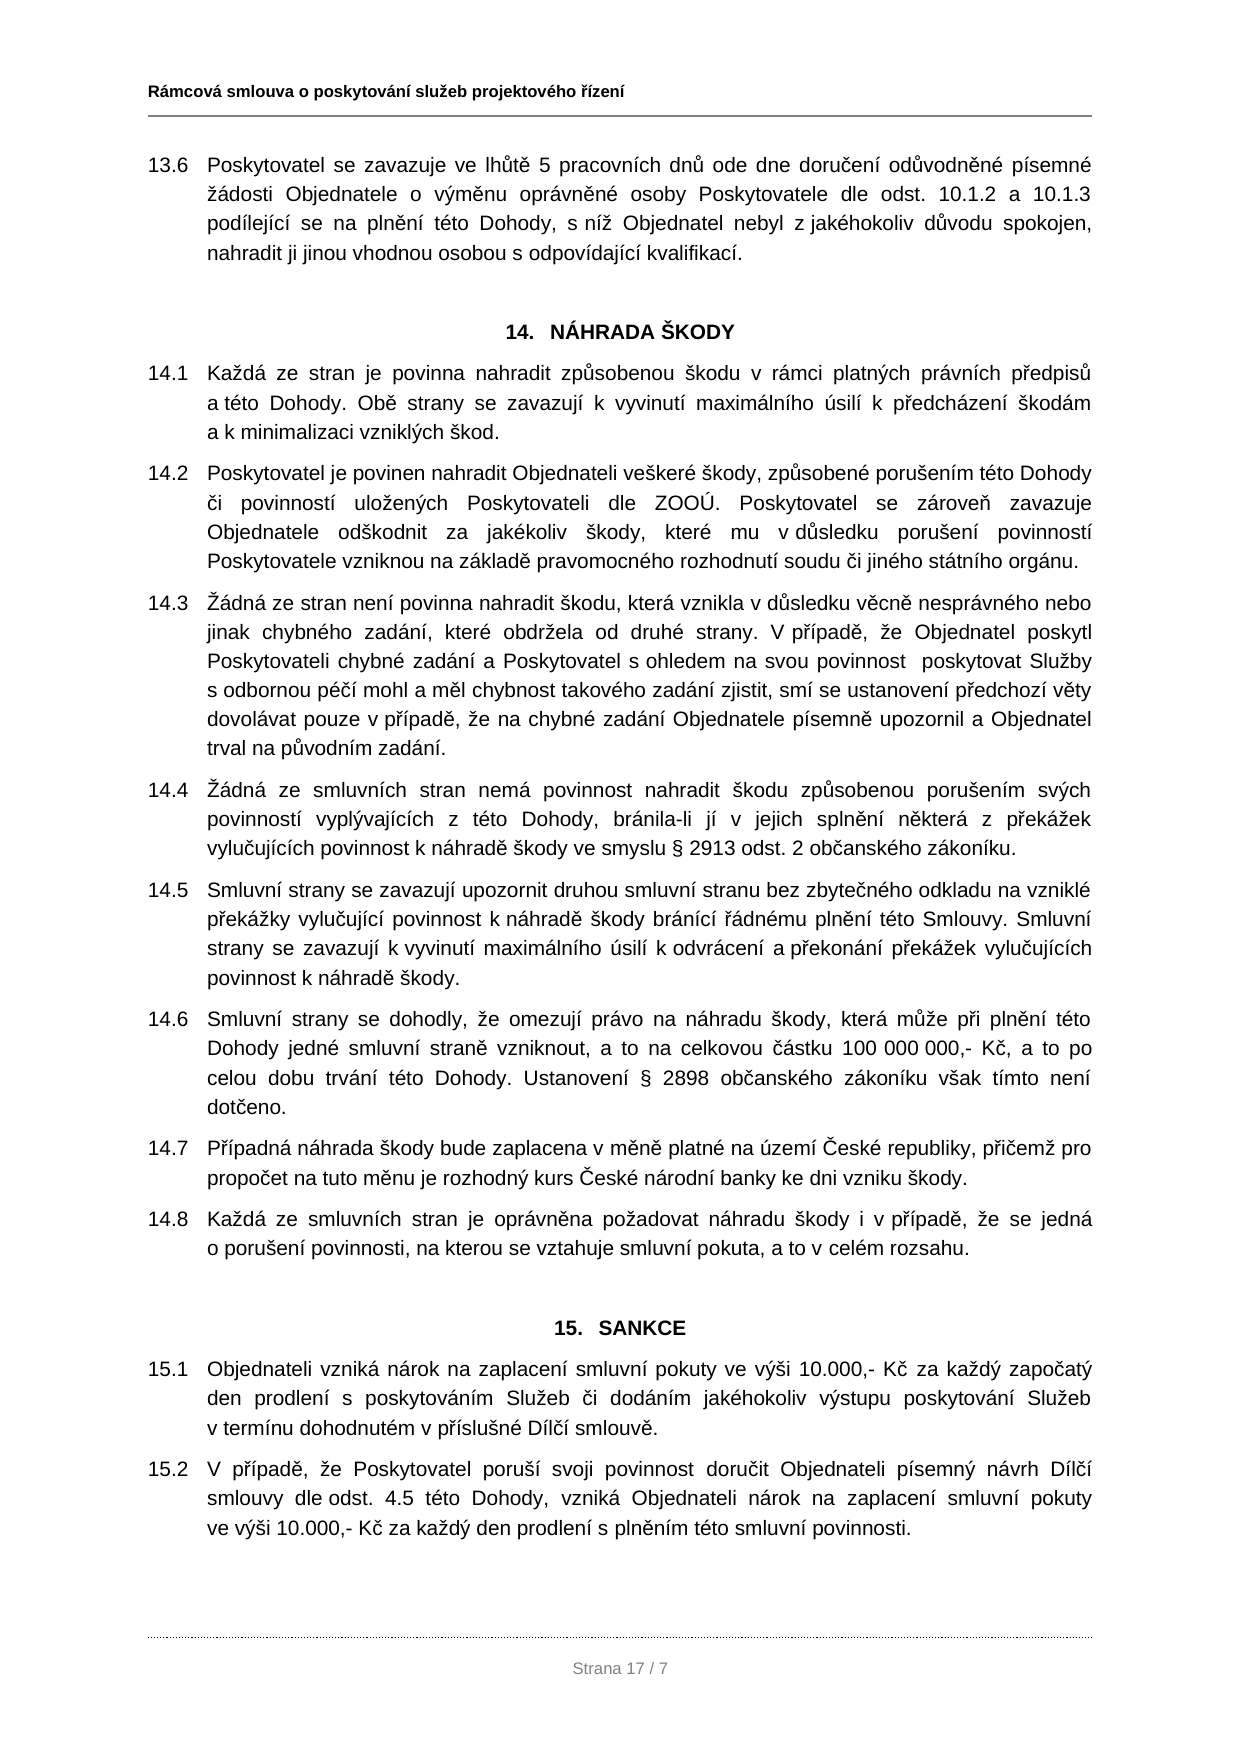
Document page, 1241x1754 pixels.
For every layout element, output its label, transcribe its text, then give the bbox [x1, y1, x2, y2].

text SANKCE [148, 1310, 1092, 1339]
text Smluvní strany se zavazují upozornit druhou smluvní stranu bez zbytečného odkladu na vzniklé překážky vylučující povinnost k náhradě škody bránící řádnému plnění této Smlouvy. Smluvní strany se zavazují k vyvinutí maximálního úsilí k odvrácení a překonání překážek vylučujících povinnost k náhradě škody. [148, 873, 1092, 989]
text NÁHRADA ŠKODY [148, 314, 1092, 343]
text Žádná ze smluvních stran nemá povinnost nahradit škodu způsobenou porušením svých povinností vyplývajících z této Dohody, bránila-li jí v jejich splnění některá z překážek vylučujících povinnost k náhradě škody ve smyslu § 2913 odst. 2 občanského zákoníku. [148, 773, 1092, 860]
text Každá ze stran je povinna nahradit způsobenou škodu v rámci platných právních předpisů a této Dohody. Obě strany se zavazují k vyvinutí maximálního úsilí k předcházení škodám a k minimalizaci vzniklých škod. [148, 356, 1092, 443]
text Poskytovatel je povinen nahradit Objednateli veškeré škody, způsobené porušením této Dohody či povinností uložených Poskytovateli dle ZOOÚ. Poskytovatel se zároveň zavazuje Objednatele odškodnit za jakékoliv škody, které mu v důsledku porušení povinností Poskytovatele vzniknou na základě pravomocného rozhodnutí soudu či jiného státního orgánu. [148, 456, 1092, 573]
text Smluvní strany se dohodly, že omezují právo na náhradu škody, která může při plnění této Dohody jedné smluvní straně vzniknout, a to na celkovou částku 100 000 000,- Kč, a to po celou dobu trvání této Dohody. Ustanovení § 2898 občanského zákoníku však tímto není dotčeno. [148, 1002, 1092, 1118]
text Objednateli vzniká nárok na zaplacení smluvní pokuty ve výši 10.000,- Kč za každý započatý den prodlení s poskytováním Služeb či dodáním jakéhokoliv výstupu poskytování Služeb v termínu dohodnutém v příslušné Dílčí smlouvě. [148, 1352, 1092, 1439]
text Případná náhrada škody bude zaplacena v měně platné na území České republiky, přičemž pro propočet na tuto měnu je rozhodný kurs České národní banky ke dni vzniku škody. [148, 1131, 1092, 1189]
text Poskytovatel se zavazuje ve lhůtě 5 pracovních dnů ode dne doručení odůvodněné písemné žádosti Objednatele o výměnu oprávněné osoby Poskytovatele dle odst. 10.1.2 a 10.1.3 podílející se na plnění této Dohody, s níž Objednatel nebyl z jakéhokoliv důvodu spokojen, nahradit ji jinou vhodnou osobou s odpovídající kvalifikací. [148, 148, 1092, 264]
text Každá ze smluvních stran je oprávněna požadovat náhradu škody i v případě, že se jedná o porušení povinnosti, na kterou se vztahuje smluvní pokuta, a to v celém rozsahu. [148, 1202, 1092, 1260]
text Žádná ze stran není povinna nahradit škodu, která vznikla v důsledku věcně nesprávného nebo jinak chybného zadání, které obdržela od druhé strany. V případě, že Objednatel poskytl Poskytovateli chybné zadání a Poskytovatel s ohledem na svou povinnost poskytovat Služby s odbornou péčí mohl a měl chybnost takového zadání zjistit, smí se ustanovení předchozí věty dovolávat pouze v případě, že na chybné zadání Objednatele písemně upozornil a Objednatel trval na původním zadání. [148, 585, 1092, 760]
text V případě, že Poskytovatel poruší svoji povinnost doručit Objednateli písemný návrh Dílčí smlouvy dle odst. 4.5 této Dohody, vzniká Objednateli nárok na zaplacení smluvní pokuty ve výši 10.000,- Kč za každý den prodlení s plněním této smluvní povinnosti. [148, 1452, 1092, 1539]
